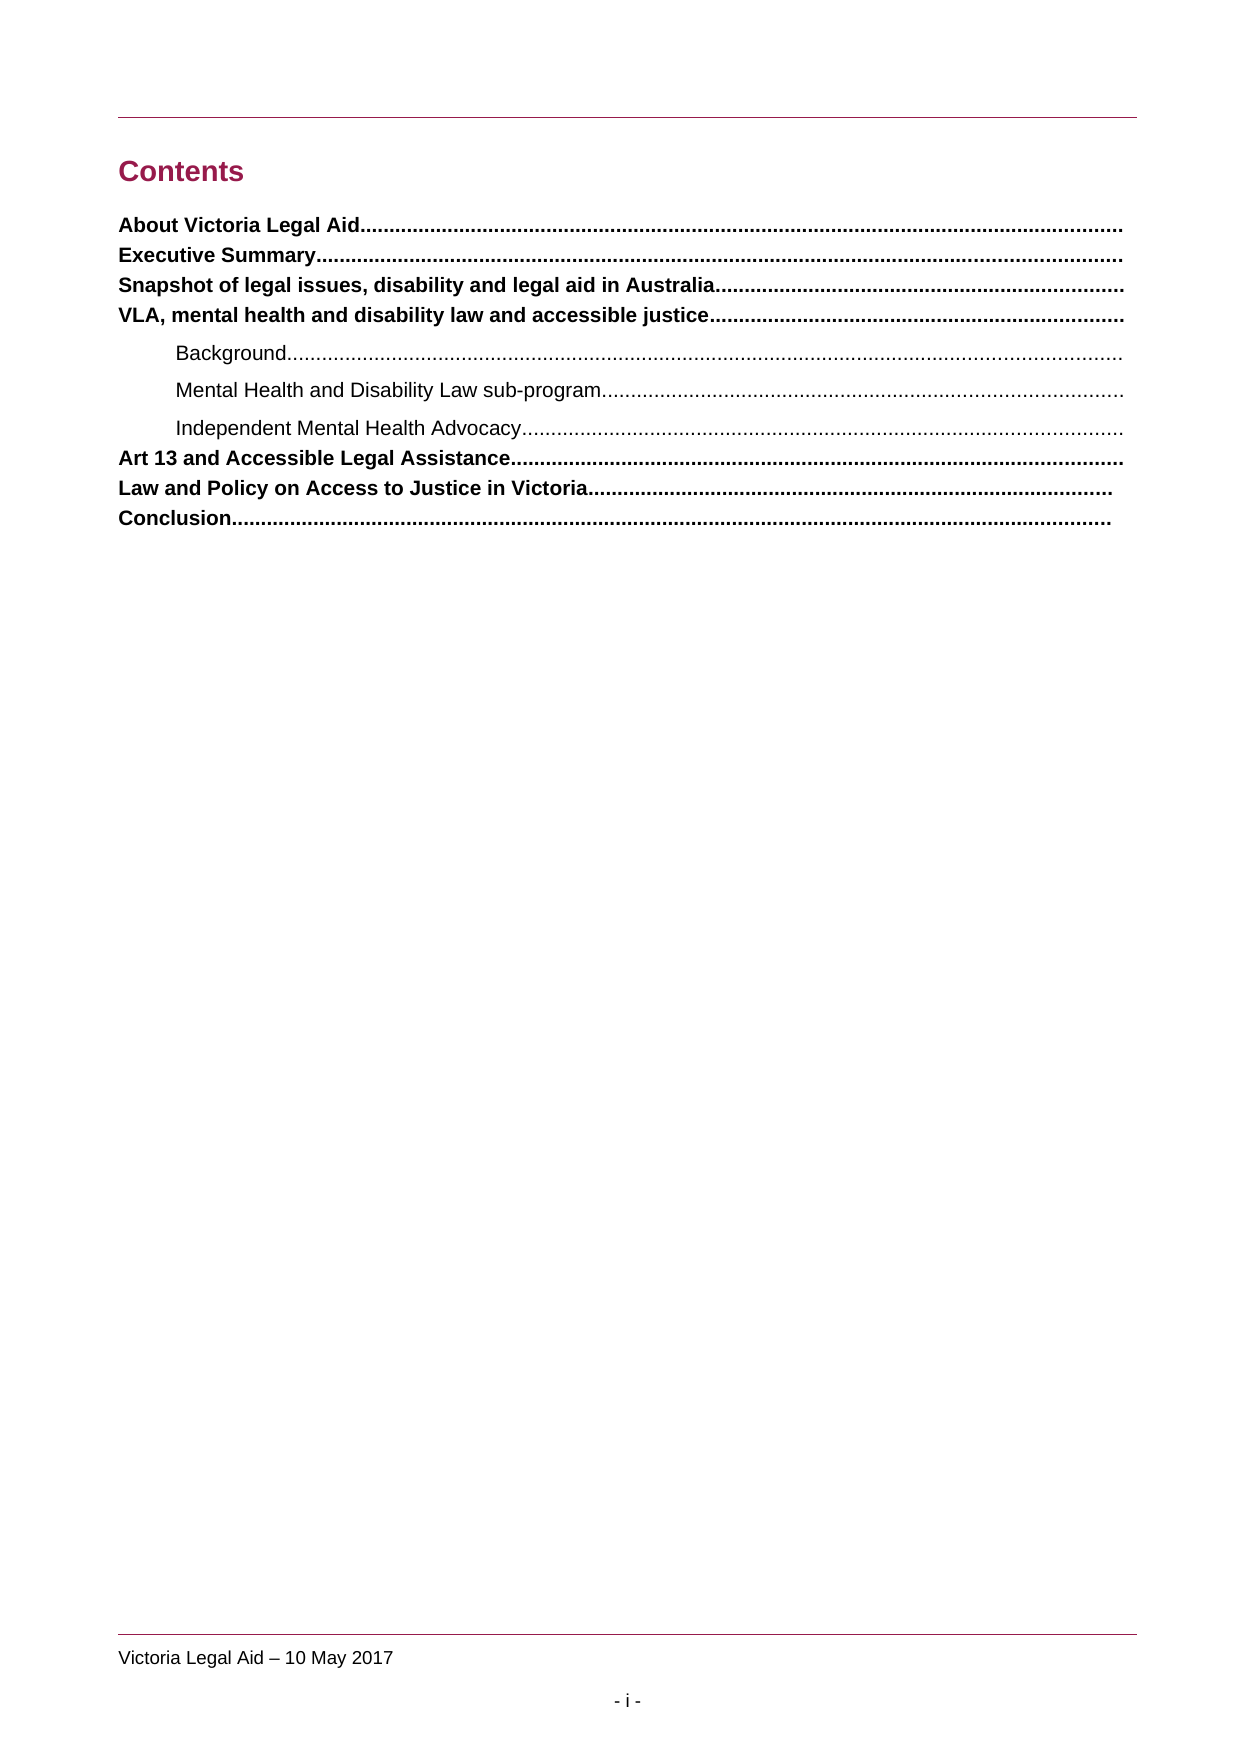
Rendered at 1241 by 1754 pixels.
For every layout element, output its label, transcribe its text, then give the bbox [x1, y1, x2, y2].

text Contents [118, 154, 1137, 187]
text Snapshot of legal issues, disability and legal aid in Australia 3 [118, 273, 1058, 297]
text Executive Summary 2 [118, 243, 1058, 267]
text Background 4 [175, 333, 1058, 364]
text Art 13 and Accessible Legal Assistance 8 [118, 446, 1058, 470]
text Independent Mental Health Advocacy 6 [175, 408, 1058, 439]
text About Victoria Legal Aid 1 [118, 212, 1058, 236]
text Law and Policy on Access to Justice in Victoria 12 [118, 476, 1058, 500]
text Mental Health and Disability Law sub-program 4 [175, 371, 1058, 402]
text VLA, mental health and disability law and accessible justice 4 [118, 303, 1058, 327]
text Conclusion 16 [118, 506, 1058, 530]
